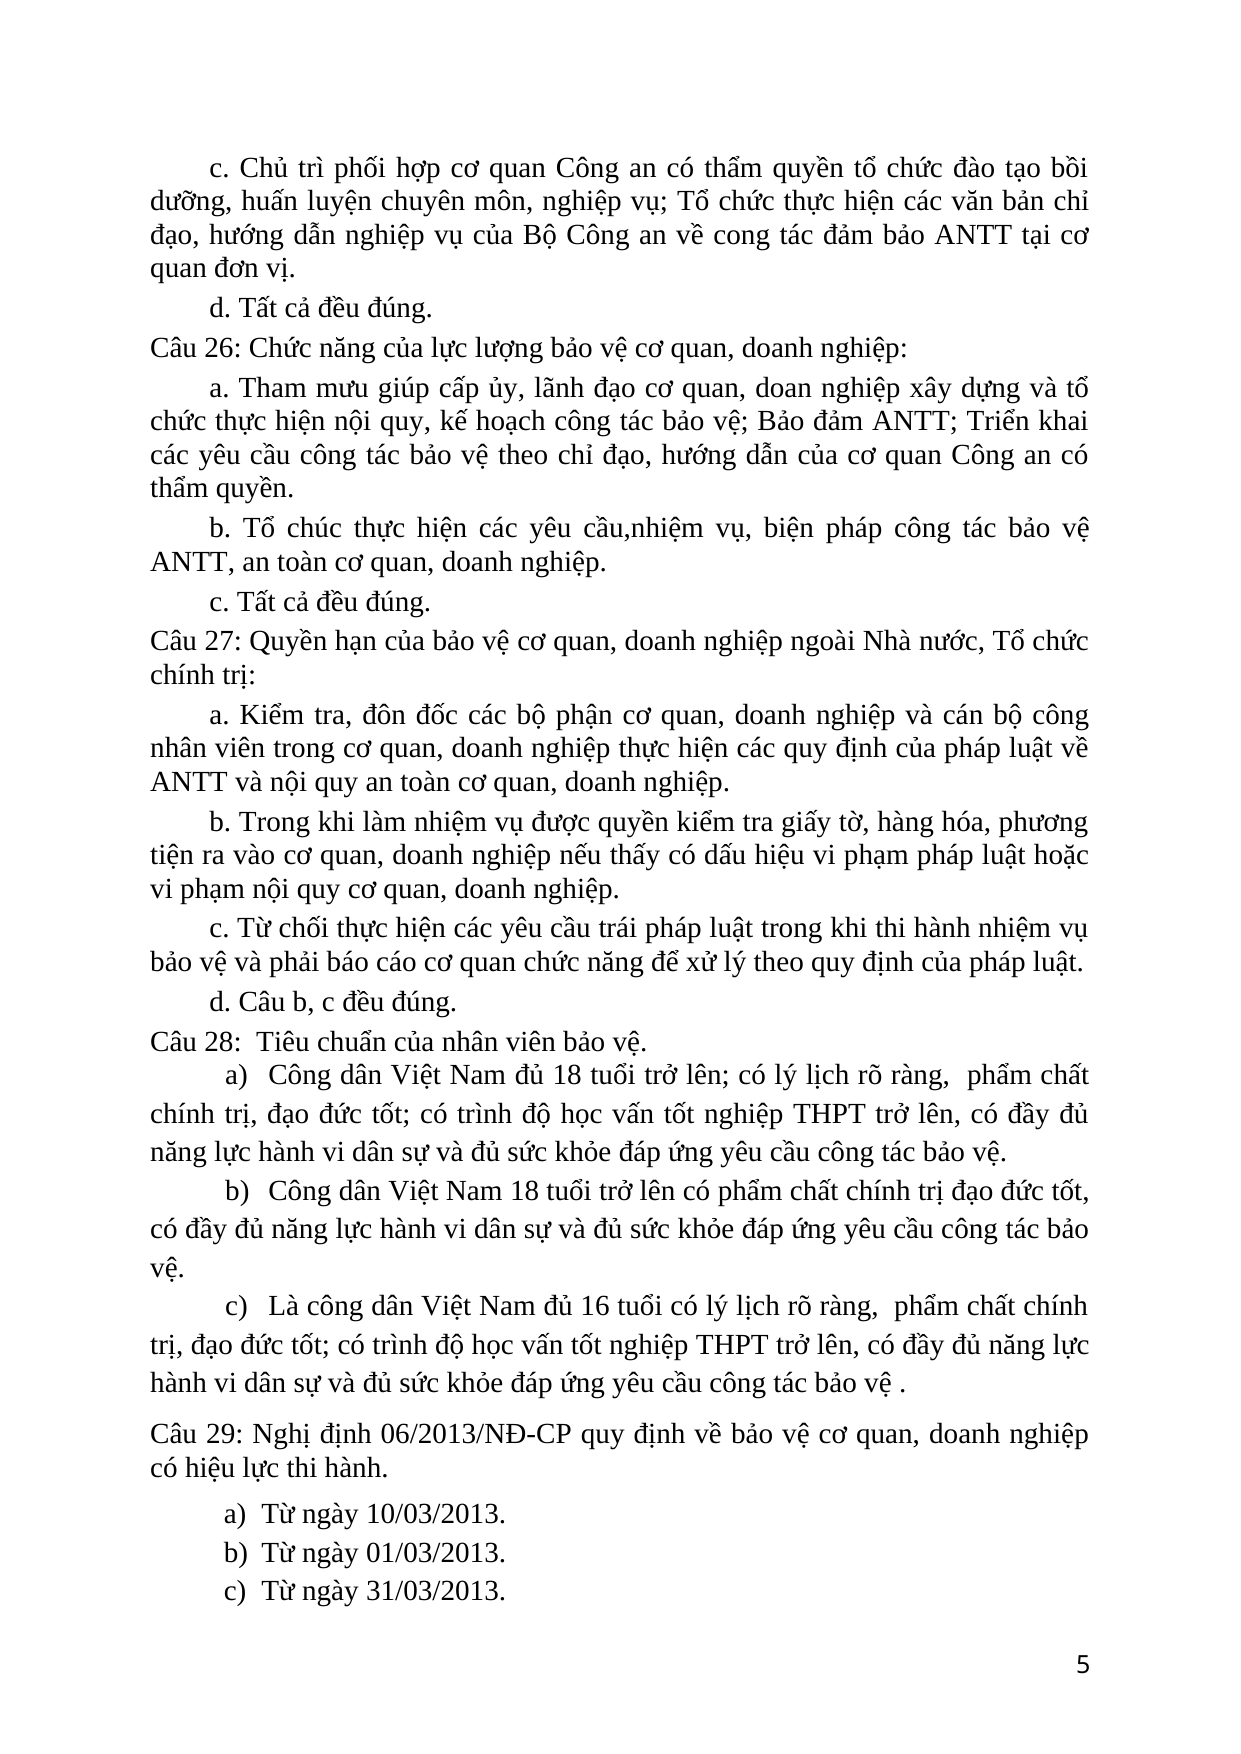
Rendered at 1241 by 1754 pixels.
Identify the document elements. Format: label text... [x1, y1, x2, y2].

text c. Chủ trì phối hợp cơ quan Công an có thẩm quyền tổ chức đào tạo bồi dưỡng, huấn luyện chuyên môn, nghiệp vụ; Tổ chức thực hiện các văn bản chỉ đạo, hướng dẫn nghiệp vụ của Bộ Công an về cong tác đảm bảo ANTT tại cơ quan đơn vị. [150, 150, 1090, 284]
list Từ ngày 10/03/2013. [223, 1496, 1090, 1530]
text Câu 26: Chức năng của lực lượng bảo vệ cơ quan, doanh nghiệp: [150, 330, 1090, 364]
text a. Kiểm tra, đôn đốc các bộ phận cơ quan, doanh nghiệp và cán bộ công nhân viên trong cơ quan, doanh nghiệp thực hiện các quy định của pháp luật về ANTT và nội quy an toàn cơ quan, doanh nghiệp. [150, 697, 1090, 797]
text Câu 27: Quyền hạn của bảo vệ cơ quan, doanh nghiệp ngoài Nhà nước, Tổ chức chính trị: [150, 623, 1090, 691]
text d. Câu b, c đều đúng. [150, 984, 1090, 1017]
list Từ ngày 31/03/2013. [223, 1573, 1090, 1607]
list Là công dân Việt Nam đủ 16 tuổi có lý lịch rõ ràng, phẩm chất chính trị, đạo đức tốt; có trình độ học vấn tốt nghiệp THPT trở lên, có đầy đủ năng lực hành vi dân sự và đủ sức khỏe đáp ứng yêu cầu công tác bảo vệ . [150, 1288, 1090, 1399]
text d. Tất cả đều đúng. [150, 290, 1090, 324]
text b. Tổ chúc thực hiện các yêu cầu,nhiệm vụ, biện pháp công tác bảo vệ ANTT, an toàn cơ quan, doanh nghiệp. [150, 510, 1090, 577]
text a. Tham mưu giúp cấp ủy, lãnh đạo cơ quan, doan nghiệp xây dựng và tổ chức thực hiện nội quy, kế hoạch công tác bảo vệ; Bảo đảm ANTT; Triển khai các yêu cầu công tác bảo vệ theo chỉ đạo, hướng dẫn của cơ quan Công an có thẩm quyền. [150, 370, 1090, 504]
text b. Trong khi làm nhiệm vụ được quyền kiểm tra giấy tờ, hàng hóa, phương tiện ra vào cơ quan, doanh nghiệp nếu thấy có dấu hiệu vi phạm pháp luật hoặc vi phạm nội quy cơ quan, doanh nghiệp. [150, 804, 1090, 904]
text c. Từ chối thực hiện các yêu cầu trái pháp luật trong khi thi hành nhiệm vụ bảo vệ và phải báo cáo cơ quan chức năng để xử lý theo quy định của pháp luật. [150, 911, 1090, 978]
list Công dân Việt Nam 18 tuổi trở lên có phẩm chất chính trị đạo đức tốt, có đầy đủ năng lực hành vi dân sự và đủ sức khỏe đáp ứng yêu cầu công tác bảo vệ. [150, 1173, 1090, 1283]
text Câu 28: Tiêu chuẩn của nhân viên bảo vệ. [150, 1024, 1090, 1057]
list Từ ngày 01/03/2013. [223, 1535, 1090, 1568]
text c. Tất cả đều đúng. [150, 584, 1090, 617]
text Câu 29: Nghị định 06/2013/NĐ-CP quy định về bảo vệ cơ quan, doanh nghiệp có hiệu lực thi hành. [150, 1417, 1090, 1484]
list Công dân Việt Nam đủ 18 tuổi trở lên; có lý lịch rõ ràng, phẩm chất chính trị, đạo đức tốt; có trình độ học vấn tốt nghiệp THPT trở lên, có đầy đủ năng lực hành vi dân sự và đủ sức khỏe đáp ứng yêu cầu công tác bảo vệ. [150, 1057, 1090, 1168]
